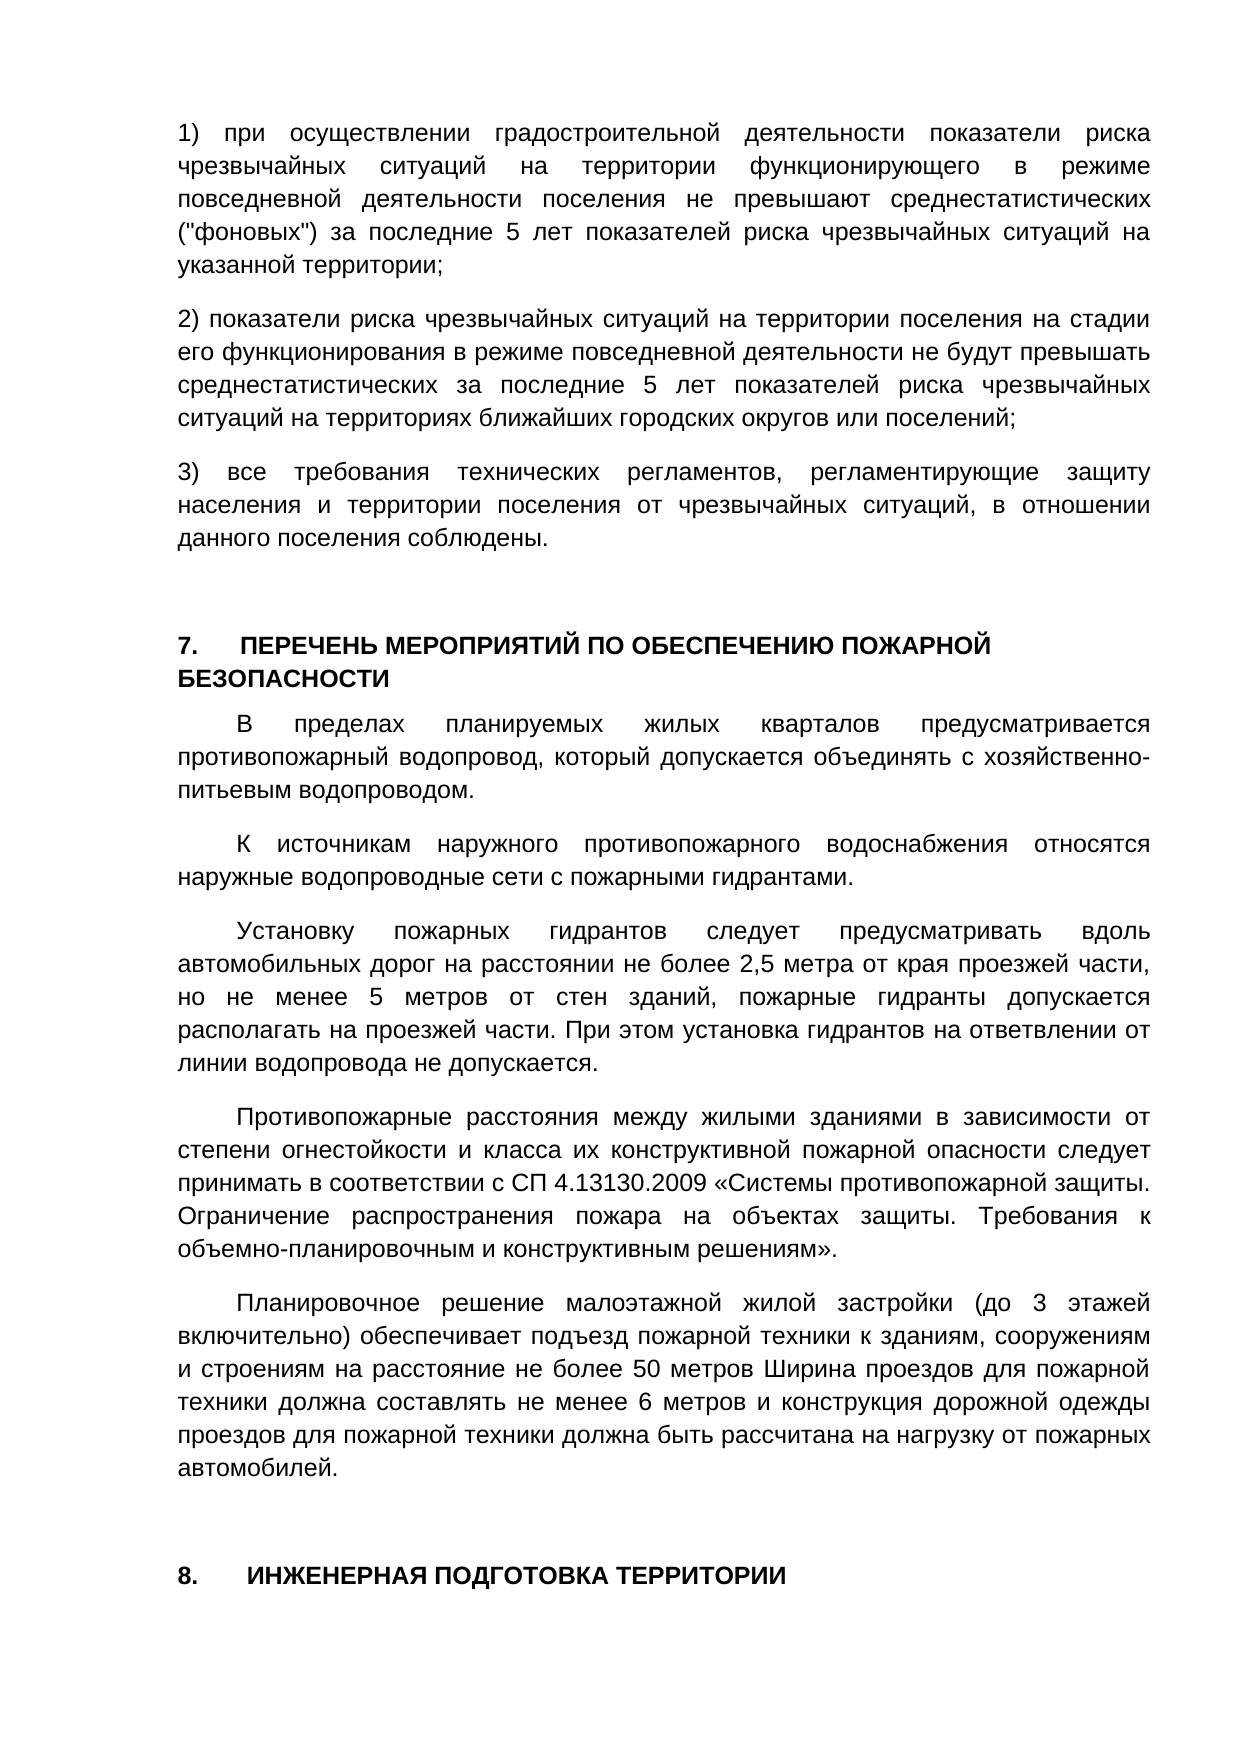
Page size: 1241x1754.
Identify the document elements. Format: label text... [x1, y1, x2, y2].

text 1) при осуществлении градостроительной деятельности показатели риска чрезвычайных ситуаций на территории функционирующего в режиме повседневной деятельности поселения не превышают среднестатистических ("фоновых") за последние 5 лет показателей риска чрезвычайных ситуаций на указанной территории; [177, 118, 1152, 279]
text 2) показатели риска чрезвычайных ситуаций на территории поселения на стадии его функционирования в режиме повседневной деятельности не будут превышать среднестатистических за последние 5 лет показателей риска чрезвычайных ситуаций на территориях ближайших городских округов или поселений; [177, 304, 1152, 432]
text В пределах планируемых жилых кварталов предусматривается противопожарный водопровод, который допускается объединять с хозяйственно-питьевым водопроводом. [177, 709, 1152, 804]
text К источникам наружного противопожарного водоснабжения относятся наружные водопроводные сети с пожарными гидрантами. [177, 829, 1152, 891]
text 8. ИНЖЕНЕРНАЯ ПОДГОТОВКА ТЕРРИТОРИИ [177, 1561, 1152, 1589]
text 3) все требования технических регламентов, регламентирующие защиту населения и территории поселения от чрезвычайных ситуаций, в отношении данного поселения соблюдены. [177, 457, 1152, 552]
text Планировочное решение малоэтажной жилой застройки (до 3 этажей включительно) обеспечивает подъезд пожарной техники к зданиям, сооружениям и строениям на расстояние не более 50 метров Ширина проездов для пожарной техники должна составлять не менее 6 метров и конструкция дорожной одежды проездов для пожарной техники должна быть рассчитана на нагрузку от пожарных автомобилей. [177, 1288, 1152, 1482]
text 7. ПЕРЕЧЕНЬ МЕРОПРИЯТИЙ ПО ОБЕСПЕЧЕНИЮ ПОЖАРНОЙ БЕЗОПАСНОСТИ [177, 631, 1152, 692]
text Противопожарные расстояния между жилыми зданиями в зависимости от степени огнестойкости и класса их конструктивной пожарной опасности следует принимать в соответствии с СП 4.13130.2009 «Системы противопожарной защиты. Ограничение распространения пожара на объектах защиты. Требования к объемно-планировочным и конструктивным решениям». [177, 1102, 1152, 1263]
text Установку пожарных гидрантов следует предусматривать вдоль автомобильных дорог на расстоянии не более 2,5 метра от края проезжей части, но не менее 5 метров от стен зданий, пожарные гидранты допускается располагать на проезжей части. При этом установка гидрантов на ответвлении от линии водопровода не допускается. [177, 916, 1152, 1077]
